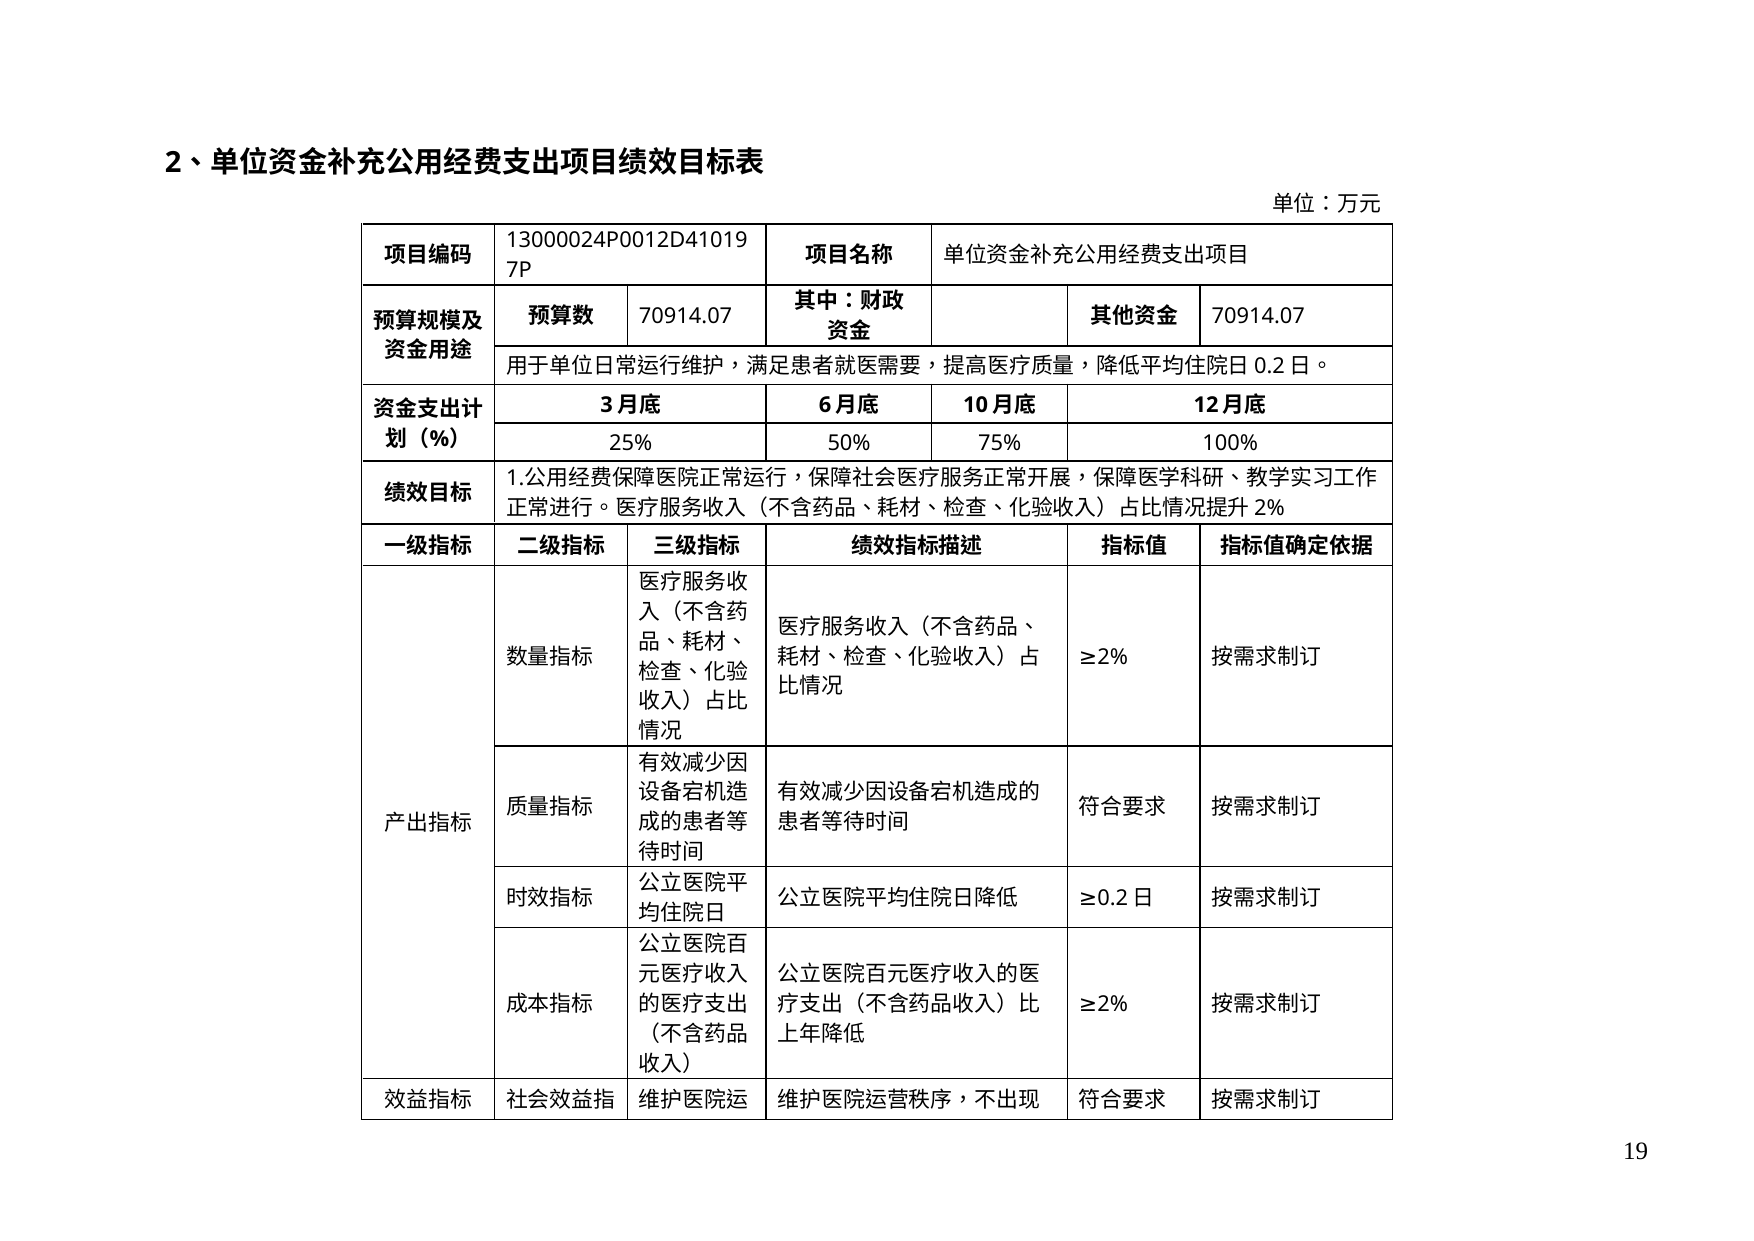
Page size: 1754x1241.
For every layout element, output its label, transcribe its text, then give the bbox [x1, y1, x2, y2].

table_cell [932, 286, 1067, 345]
table_cell 效益指标 [362, 1079, 494, 1119]
table_cell 1.公用经费保障医院正常运行，保障社会医疗服务正常开展，保障医学科研、教学实习工作正常进行。医疗服务收入（不含药品、耗材、检查、化验收入）占比情况提升2% [495, 462, 1392, 522]
table_cell 有效减少因设备宕机造成的患者等待时间 [767, 747, 1067, 866]
table_cell 100% [1068, 424, 1392, 460]
table_cell 医疗服务收入（不含药品、耗材、检查、化验收入）占比情况 [628, 566, 765, 745]
table_cell 按需求制订 [1201, 566, 1392, 745]
table_cell 按需求制订 [1201, 867, 1392, 927]
table_cell 时效指标 [495, 867, 627, 927]
table_header 二级指标 [495, 525, 627, 565]
table_cell 按需求制订 [1201, 928, 1392, 1077]
table_cell 按需求制订 [1201, 1079, 1392, 1119]
table_cell 25% [495, 424, 765, 460]
table_cell 产出指标 [362, 566, 494, 1077]
table_cell 项目名称 [767, 225, 931, 284]
table_cell 医疗服务收入（不含药品、耗材、检查、化验收入）占比情况 [767, 566, 1067, 745]
table_cell 13000024P0012D410197P [495, 225, 765, 284]
table_cell 项目编码 [362, 224, 494, 284]
table_cell 符合要求 [1068, 747, 1199, 866]
table_header 单位：万元 [362, 183, 1392, 223]
table_cell 社会效益指标 [495, 1079, 627, 1119]
table_cell 公立医院百元医疗收入的医疗支出（不含药品收入） [628, 928, 765, 1077]
table_cell 70914.07 [628, 286, 765, 345]
table_cell 其他资金 [1068, 286, 1199, 345]
table_cell 12月底 [1068, 385, 1392, 422]
table_cell 预算规模及资金用途 [362, 285, 494, 383]
table_cell 质量指标 [495, 747, 627, 866]
table_cell 用于单位日常运行维护，满足患者就医需要，提高医疗质量，降低平均住院日0.2日。 [495, 347, 1392, 383]
table_cell 公立医院平均住院日 [628, 867, 765, 927]
table_cell 维护医院运营秩序，不出现重大安全事故 [628, 1079, 765, 1119]
table_cell 符合要求 [1068, 1079, 1199, 1119]
table_cell 其中：财政 资金 [767, 286, 931, 345]
table_cell 单位资金补充公用经费支出项目 [932, 225, 1392, 284]
table_cell 公立医院平均住院日降低 [767, 867, 1067, 927]
table_cell 维护医院运营秩序，不出现重大安全事故 [767, 1079, 1067, 1119]
table_header 三级指标 [628, 525, 765, 565]
table_cell 预算数 [495, 286, 627, 345]
table_header 绩效指标描述 [767, 525, 1067, 565]
table_cell 3月底 [495, 385, 765, 422]
table_cell 绩效目标 [362, 461, 494, 522]
table_cell 成本指标 [495, 928, 627, 1077]
table_cell 有效减少因设备宕机造成的患者等待时间 [628, 747, 765, 866]
table_cell 70914.07 [1201, 286, 1392, 345]
table_header 一级指标 [362, 525, 494, 565]
table_cell 资金支出计划（%） [362, 385, 494, 460]
table_cell 数量指标 [495, 566, 627, 745]
table_cell 10月底 [932, 385, 1067, 422]
text 2、单位资金补充公用经费支出项目绩效目标表 [106, 142, 1648, 181]
table_cell 公立医院百元医疗收入的医疗支出（不含药品收入）比上年降低 [767, 928, 1067, 1077]
table_cell ≥2% [1068, 928, 1199, 1077]
table_cell ≥2% [1068, 566, 1199, 745]
table_header 指标值 [1068, 525, 1199, 565]
table_cell 75% [932, 424, 1067, 460]
table_cell ≥0.2日 [1068, 867, 1199, 927]
table_cell 按需求制订 [1201, 747, 1392, 866]
table_cell 6月底 [767, 385, 931, 422]
table_header 指标值确定依据 [1201, 525, 1392, 565]
table_cell 50% [767, 424, 931, 460]
